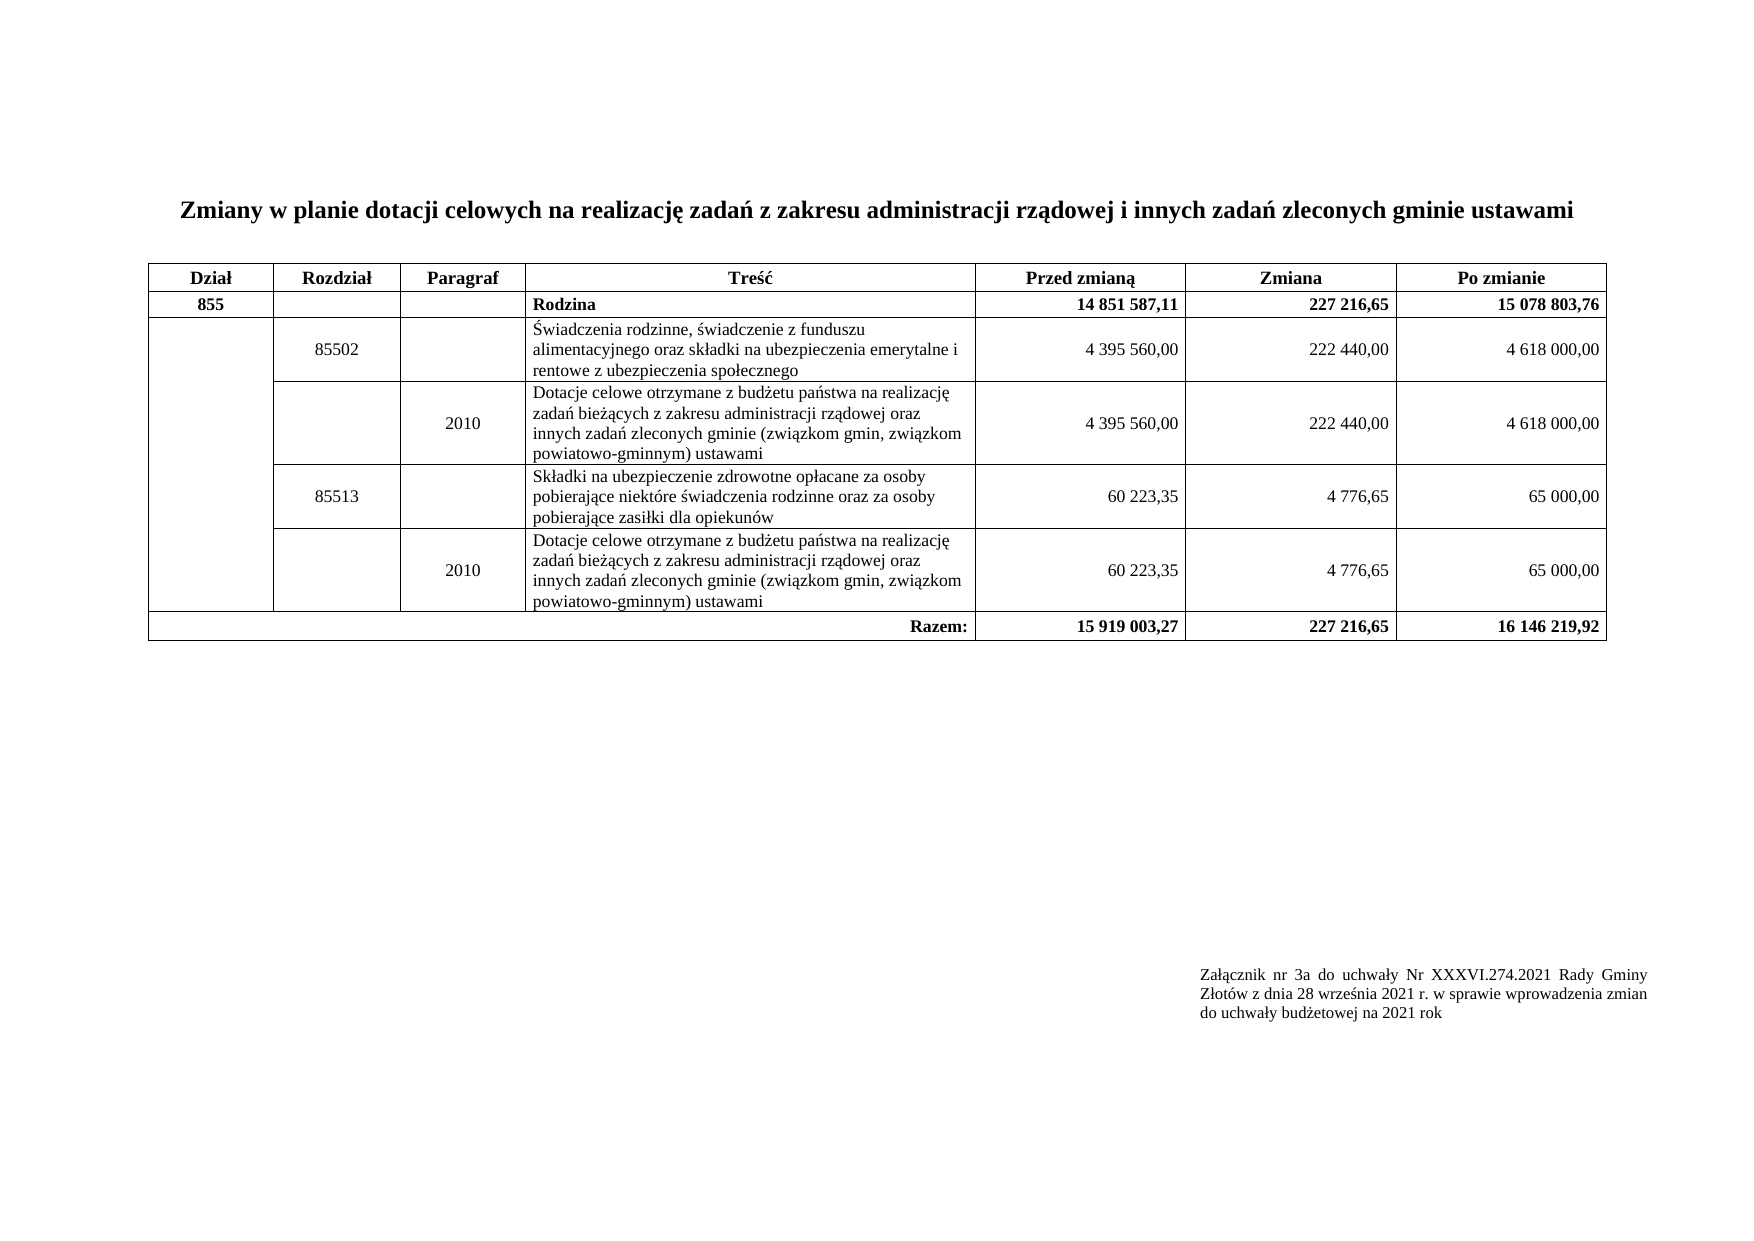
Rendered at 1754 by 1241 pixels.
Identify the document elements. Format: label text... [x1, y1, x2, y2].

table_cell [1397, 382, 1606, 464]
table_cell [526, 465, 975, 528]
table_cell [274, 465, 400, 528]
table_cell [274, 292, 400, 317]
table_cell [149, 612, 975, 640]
text Załącznik nr 3a do uchwały Nr XXXVI.274.2021 Rady Gminy Złotów z dnia 28 września 2021 r. w sprawie wprowadzenia zmian do uchwały budżetowej na 2021 rok [1200, 965, 1648, 1022]
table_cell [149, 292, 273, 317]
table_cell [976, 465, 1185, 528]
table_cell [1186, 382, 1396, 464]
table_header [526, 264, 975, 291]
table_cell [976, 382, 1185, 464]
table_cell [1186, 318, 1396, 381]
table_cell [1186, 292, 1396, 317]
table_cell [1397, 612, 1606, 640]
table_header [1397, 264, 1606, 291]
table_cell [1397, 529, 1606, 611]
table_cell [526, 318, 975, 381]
text Zmiany w planie dotacji celowych na realizację zadań z zakresu administracji rządowej i innych zadań zleconych gminie ustawami [148, 196, 1606, 224]
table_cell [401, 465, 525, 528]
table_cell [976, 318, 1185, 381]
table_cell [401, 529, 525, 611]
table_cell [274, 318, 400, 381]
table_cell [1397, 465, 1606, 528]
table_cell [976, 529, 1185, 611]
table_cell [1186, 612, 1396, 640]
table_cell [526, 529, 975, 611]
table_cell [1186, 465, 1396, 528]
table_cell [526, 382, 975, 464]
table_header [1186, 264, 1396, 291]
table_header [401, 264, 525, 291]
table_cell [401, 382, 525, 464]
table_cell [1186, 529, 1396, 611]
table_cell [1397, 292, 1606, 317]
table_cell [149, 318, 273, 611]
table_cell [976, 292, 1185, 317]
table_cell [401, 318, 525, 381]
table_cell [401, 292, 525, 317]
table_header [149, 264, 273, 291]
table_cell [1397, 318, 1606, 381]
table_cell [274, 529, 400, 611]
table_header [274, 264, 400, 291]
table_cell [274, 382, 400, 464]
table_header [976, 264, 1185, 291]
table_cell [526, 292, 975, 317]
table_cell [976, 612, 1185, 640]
